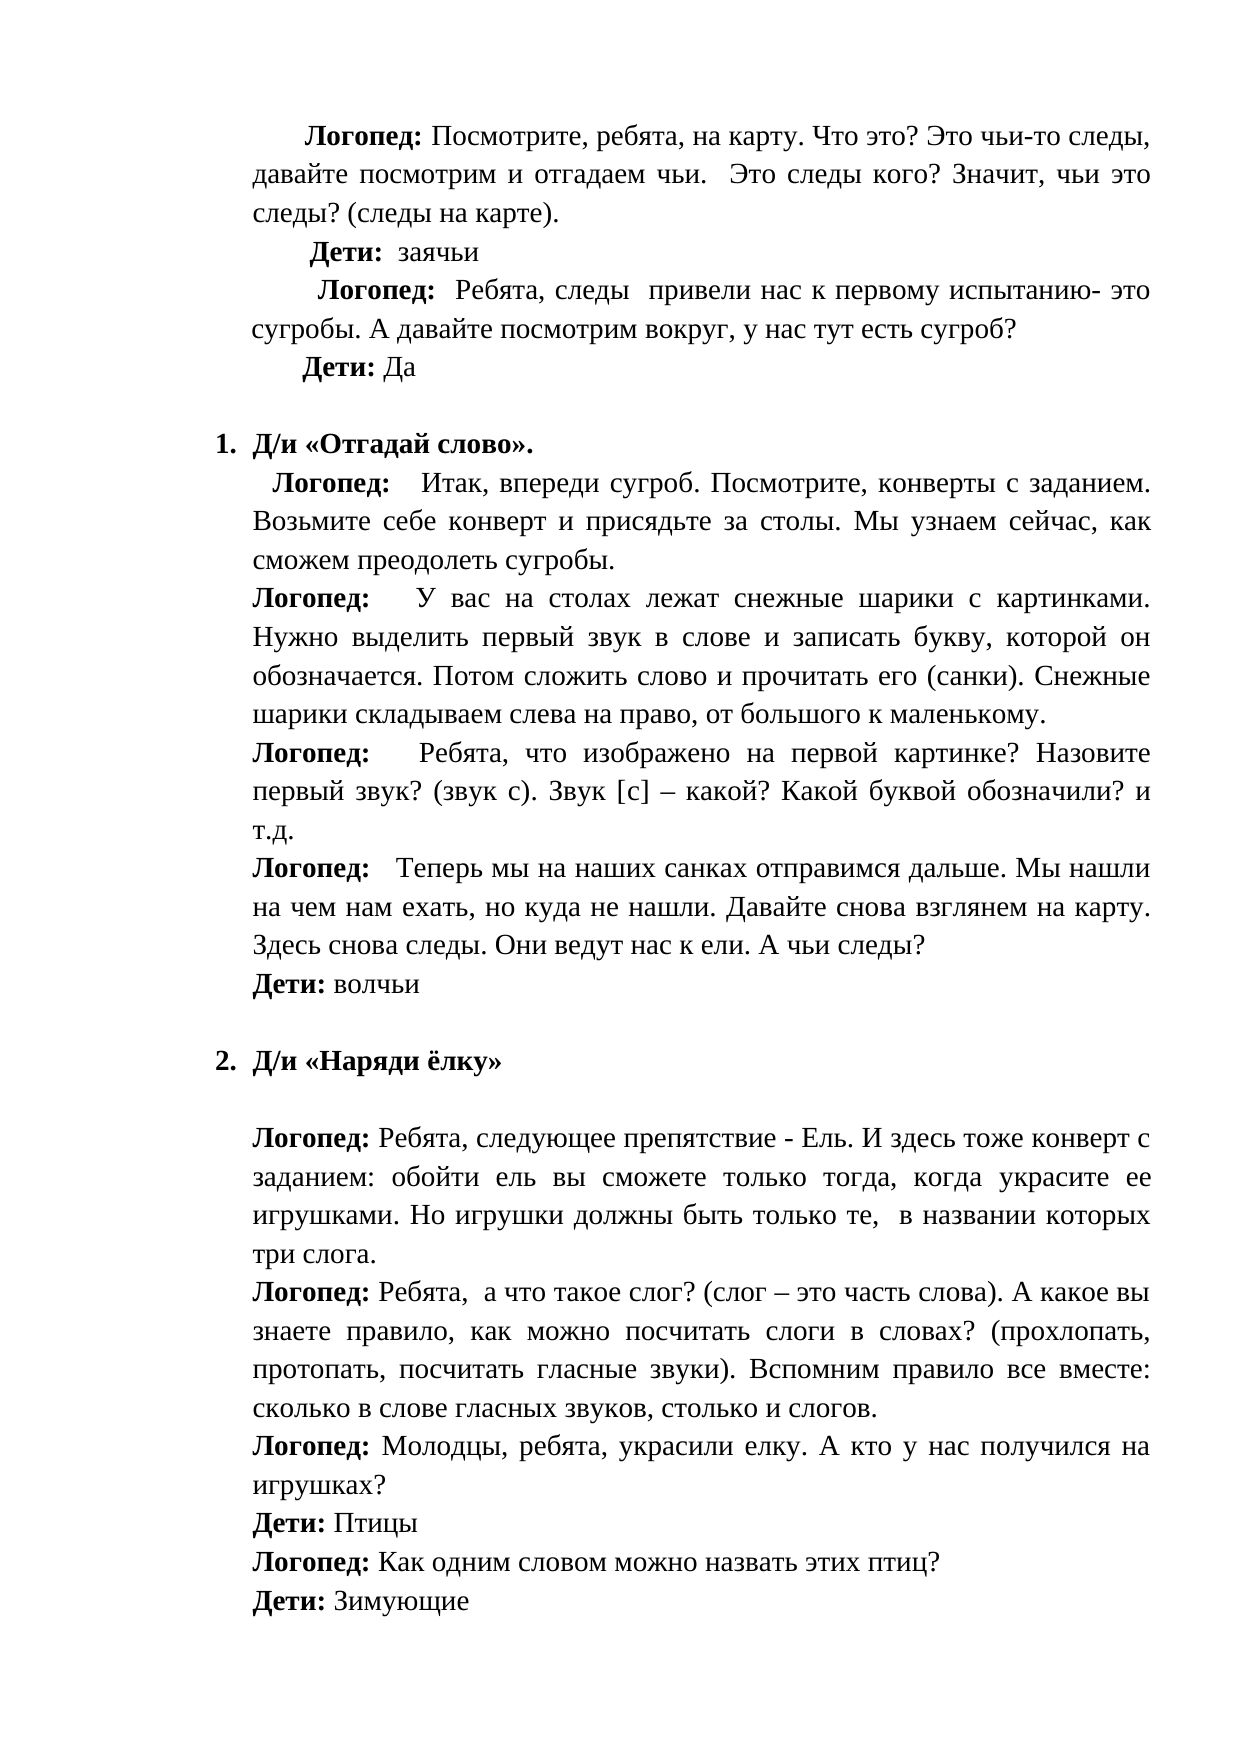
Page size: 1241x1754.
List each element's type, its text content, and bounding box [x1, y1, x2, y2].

list Логопед: Молодцы, ребята, украсили елку. А кто у нас получился на игрушках? [252, 1428, 1152, 1501]
list Дети: Зимующие [252, 1583, 1152, 1616]
list Логопед: Посмотрите, ребята, на карту. Что это? Это чьи-то следы, давайте посмотрим и отгадаем чьи. Это следы кого? Значит, чьи это следы? (следы на карте). [252, 118, 1152, 229]
list Логопед: У вас на столах лежат снежные шарики с картинками. Нужно выделить первый звук в слове и записать букву, которой он обозначается. Потом сложить слово и прочитать его (санки). Снежные шарики складываем слева на право, от большого к маленькому. [252, 581, 1152, 730]
text Дети: Да [251, 349, 1152, 383]
list Логопед: Ребята, следующее препятствие - Ель. И здесь тоже конверт с заданием: обойти ель вы сможете только тогда, когда yкрасите ее игрушками. Но игрушки должны быть только те, в названии которых три слога. [252, 1120, 1152, 1269]
list Логопед: Ребята, что изображено на первой картинке? Назовите первый звук? (звук с). Звук [c] – какой? Какой буквой обозначили? и т.д. [252, 735, 1152, 845]
list Д/и «Наряди ёлку» [215, 1043, 1152, 1077]
list Логопед: Теперь мы на наших санках отправимся дальше. Мы нашли на чем нам ехать, но куда не нашли. Давайте снова взглянем на карту. Здесь снова следы. Они ведут нас к ели. А чьи следы? [252, 850, 1152, 961]
list Логопед: Ребята, а что такое слог? (слог – это часть слова). А какое вы знаете правило, как можно посчитать слоги в словах? (прохлопать, протопать, посчитать гласные звуки). Вспомним правило все вместе: сколько в слове гласных звуков, столько и слогов. [252, 1274, 1152, 1423]
text Дети: заячьи [251, 234, 1152, 267]
list Логопед: Как одним словом можно назвать этих птиц? [252, 1544, 1152, 1578]
text Логопед: Ребята, следы привели нас к первому испытанию- это сугробы. А давайте посмотрим вокруг, у нас тут есть сугроб? [251, 272, 1152, 344]
list Дети: Птицы [252, 1506, 1152, 1539]
list Дети: волчьи [252, 966, 1152, 999]
list Логопед: Итак, впереди сугроб. Посмотрите, конверты с заданием. Возьмите себе конверт и присядьте за столы. Мы узнаем сейчас, как сможем преодолеть сугробы. [252, 465, 1152, 576]
list Д/и «Отгадай слово». [215, 426, 1152, 460]
